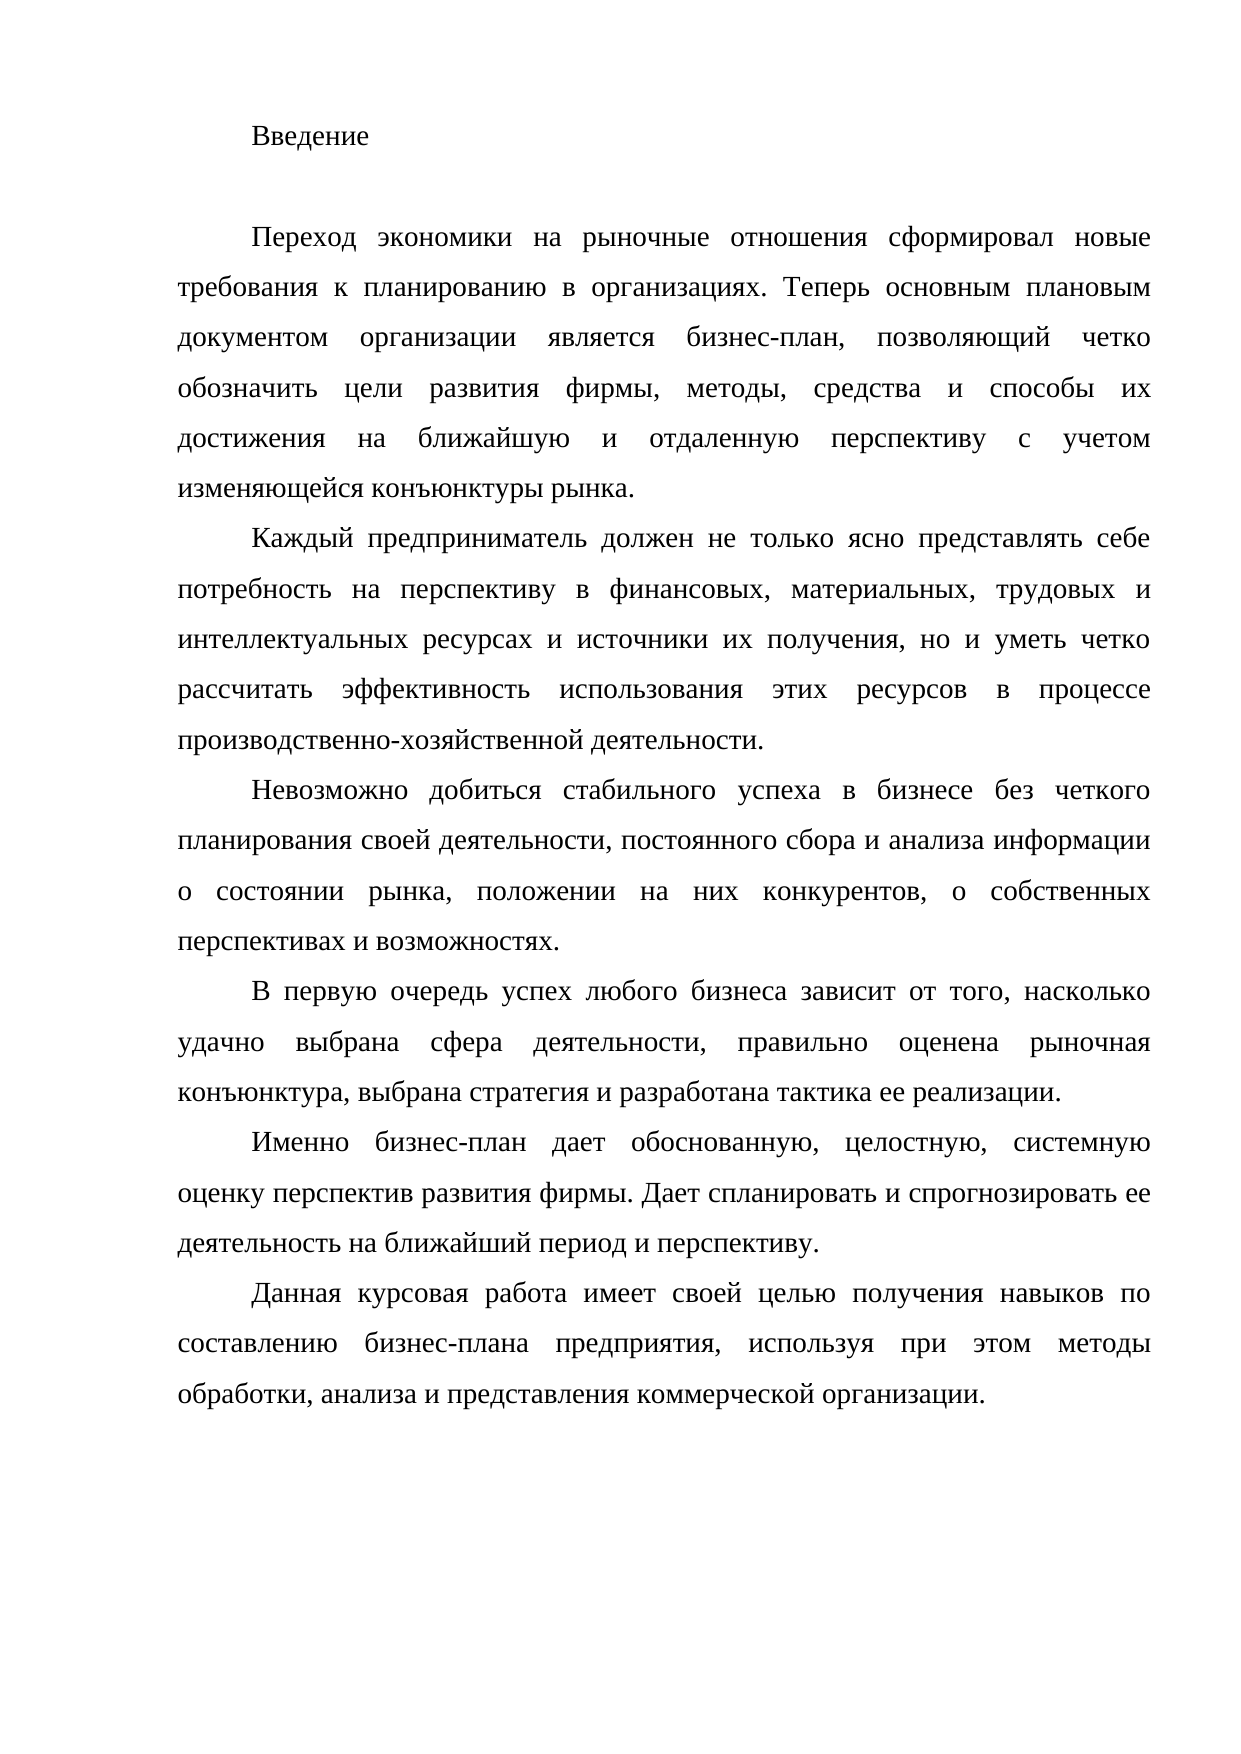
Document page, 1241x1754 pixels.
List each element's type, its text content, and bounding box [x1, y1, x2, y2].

text Введение [177, 118, 1152, 152]
text Каждый предприниматель должен не только ясно представлять себе потребность на перспективу в финансовых, материальных, трудовых и интеллектуальных ресурсах и источники их получения, но и уметь четко рассчитать эффективность использования этих ресурсов в процессе производственно-хозяйственной деятельности. [177, 521, 1152, 755]
text Переход экономики на рыночные отношения сформировал новые требования к планированию в организациях. Теперь основным плановым документом организации является бизнес-план, позволяющий четко обозначить цели развития фирмы, методы, средства и способы их достижения на ближайшую и отдаленную перспективу с учетом изменяющейся конъюнктуры рынка. [177, 219, 1152, 504]
text Именно бизнес-план дает обоснованную, целостную, системную оценку перспектив развития фирмы. Дает спланировать и спрогнозировать ее деятельность на ближайший период и перспективу. [177, 1124, 1152, 1258]
text Невозможно добиться стабильного успеха в бизнесе без четкого планирования своей деятельности, постоянного сбора и анализа информации о состоянии рынка, положении на них конкурентов, о собственных перспективах и возможностях. [177, 772, 1152, 957]
text Данная курсовая работа имеет своей целью получения навыков по составлению бизнес-плана предприятия, используя при этом методы обработки, анализа и представления коммерческой организации. [177, 1275, 1152, 1409]
text В первую очередь успех любого бизнеса зависит от того, насколько удачно выбрана сфера деятельности, правильно оценена рыночная конъюнктура, выбрана стратегия и разработана тактика ее реализации. [177, 973, 1152, 1108]
